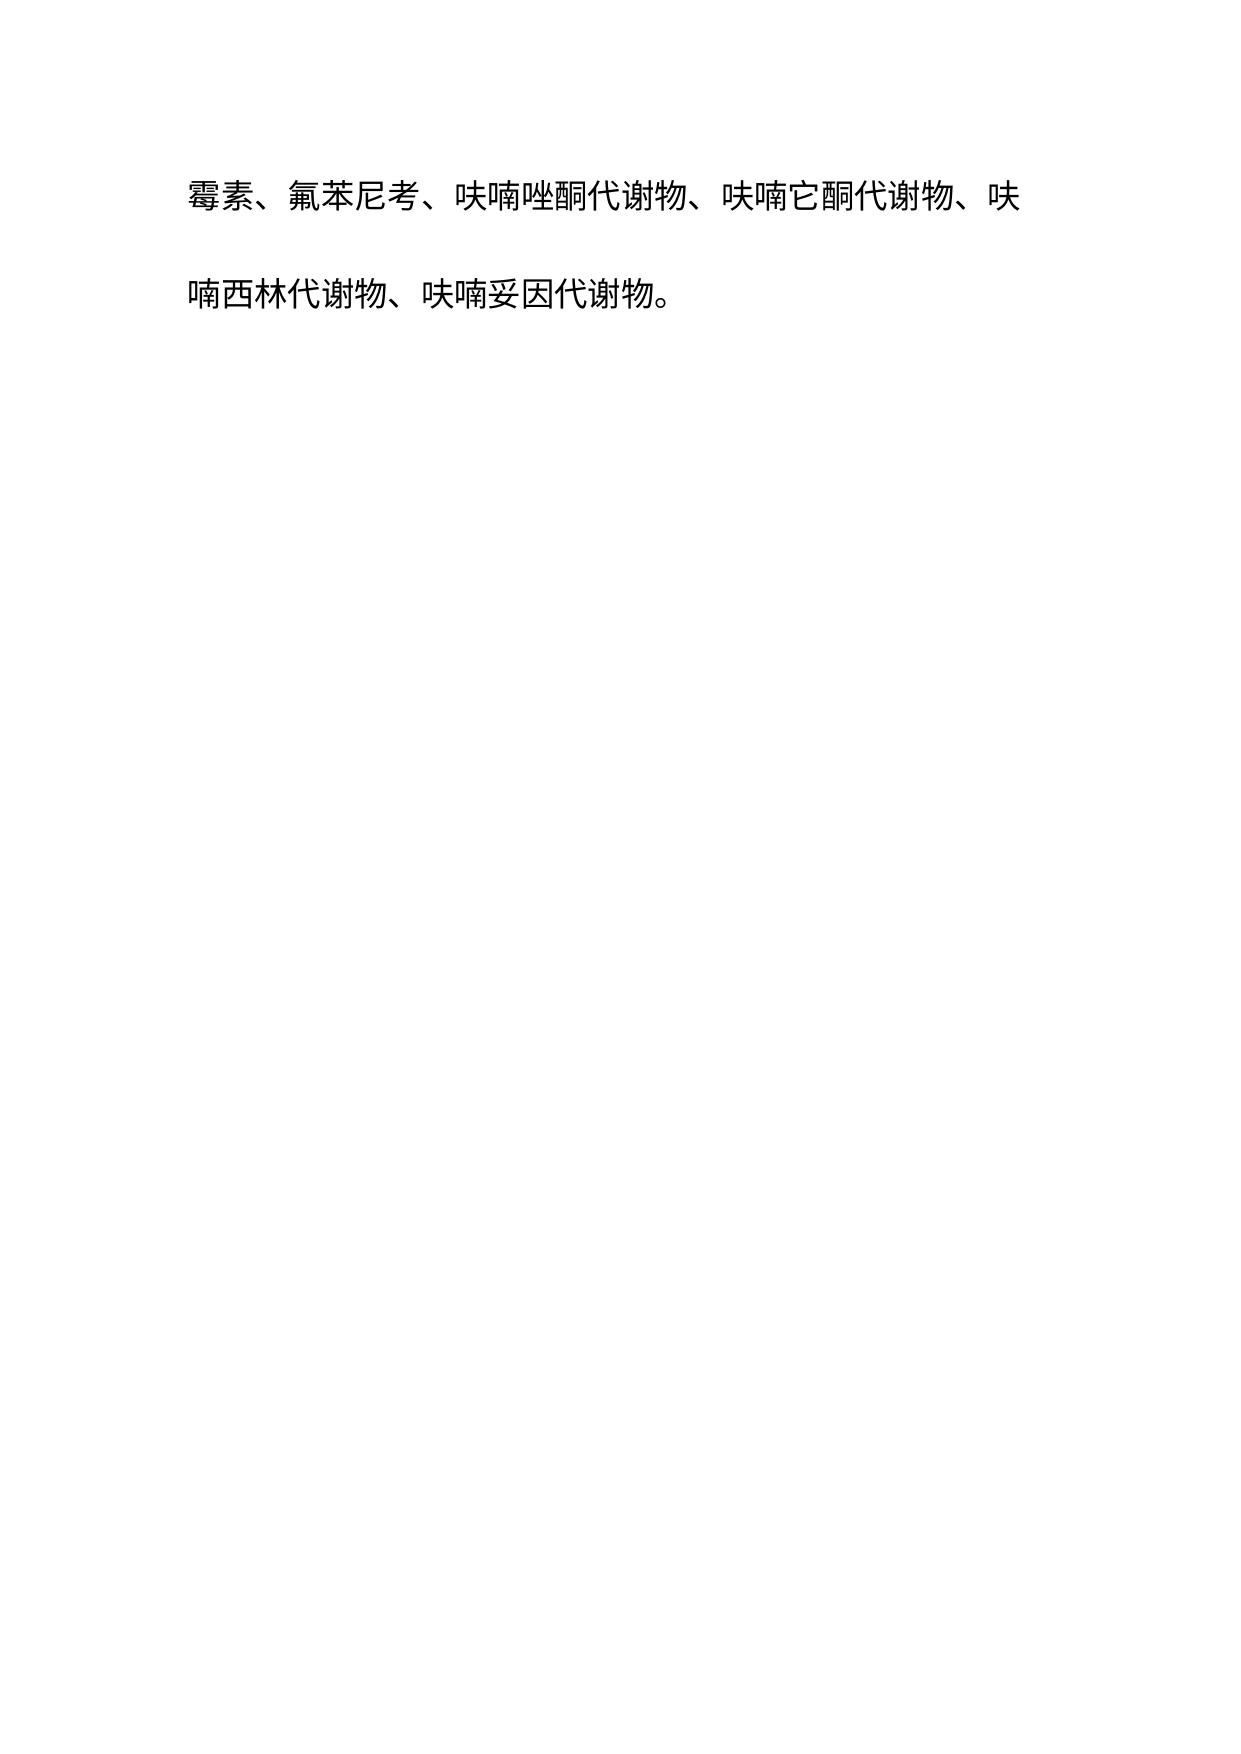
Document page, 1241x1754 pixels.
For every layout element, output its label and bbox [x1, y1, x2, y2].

text [187, 162, 1053, 324]
